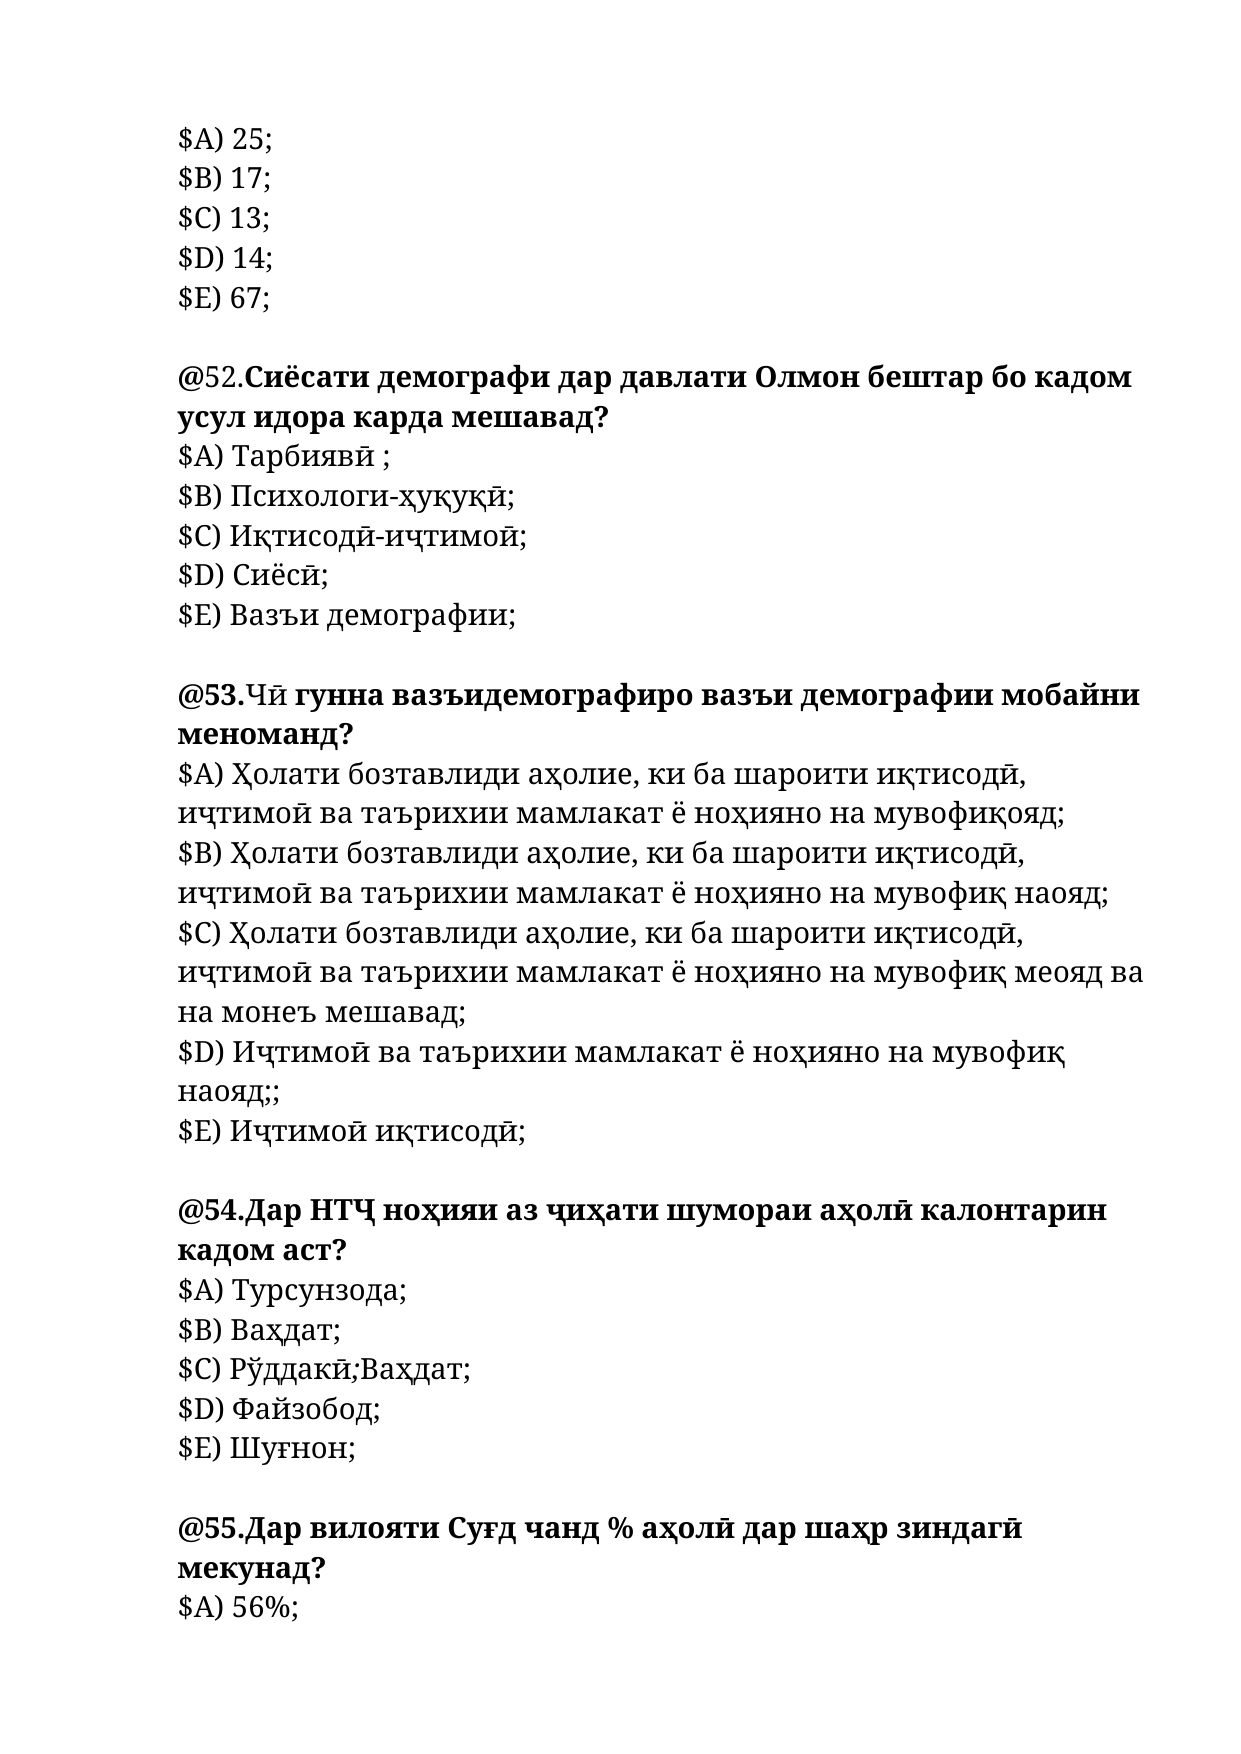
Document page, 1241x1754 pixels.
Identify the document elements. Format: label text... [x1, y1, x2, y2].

text $C) Рўддакӣ;Ваҳдат; [177, 1348, 1152, 1388]
text $E) Шуғнон; [177, 1428, 1152, 1467]
text $А) 56%; [177, 1587, 1152, 1626]
text $D) 14; [177, 237, 1152, 277]
text $А) Тарбиявӣ ; [177, 436, 1152, 475]
text @52.Сиёсати демографи дар давлати Олмон бештар бо кадом усул идора карда мешавад? [177, 356, 1152, 436]
text @54.Дар НТҶ ноҳияи аз ҷиҳати шумораи аҳолӣ калонтарин кадом аст? [177, 1190, 1152, 1269]
text $B) Психологи-ҳуқуқӣ; [177, 475, 1152, 515]
text @55.Дар вилояти Суғд чанд % аҳолӣ дар шаҳр зиндагӣ мекунад? [177, 1507, 1152, 1587]
text $B) 17; [177, 158, 1152, 197]
text $D) Файзобод; [177, 1388, 1152, 1428]
text $E) 67; [177, 277, 1152, 317]
text $E) Вазъи демографии; [177, 594, 1152, 634]
text $C) Ҳолати бозтавлиди аҳолие, ки ба шароити иқтисодӣ, иҷтимоӣ ва таърихии мамлакат ё ноҳияно на мувофиқ меояд ва на монеъ мешавад; [177, 912, 1152, 1031]
text $E) Иҷтимоӣ иқтисодӣ; [177, 1110, 1152, 1150]
text $D) Сиёсӣ; [177, 555, 1152, 594]
text $C) 13; [177, 197, 1152, 237]
text $D) Иҷтимоӣ ва таърихии мамлакат ё ноҳияно на мувофиқ наояд;; [177, 1031, 1152, 1110]
text $B) Ҳолати бозтавлиди аҳолие, ки ба шароити иқтисодӣ, иҷтимоӣ ва таърихии мамлакат ё ноҳияно на мувофиқ наояд; [177, 832, 1152, 912]
text $А) Турсунзода; [177, 1269, 1152, 1309]
text @53.Чӣ гунна вазъидемографиро вазъи демографии мобайни меноманд? [177, 674, 1152, 753]
text $А) Ҳолати бозтавлиди аҳолие, ки ба шароити иқтисодӣ, иҷтимоӣ ва таърихии мамлакат ё ноҳияно на мувофиқояд; [177, 753, 1152, 832]
text $C) Иқтисодӣ-иҷтимоӣ; [177, 515, 1152, 555]
text $А) 25; [177, 118, 1152, 158]
text $B) Ваҳдат; [177, 1309, 1152, 1348]
